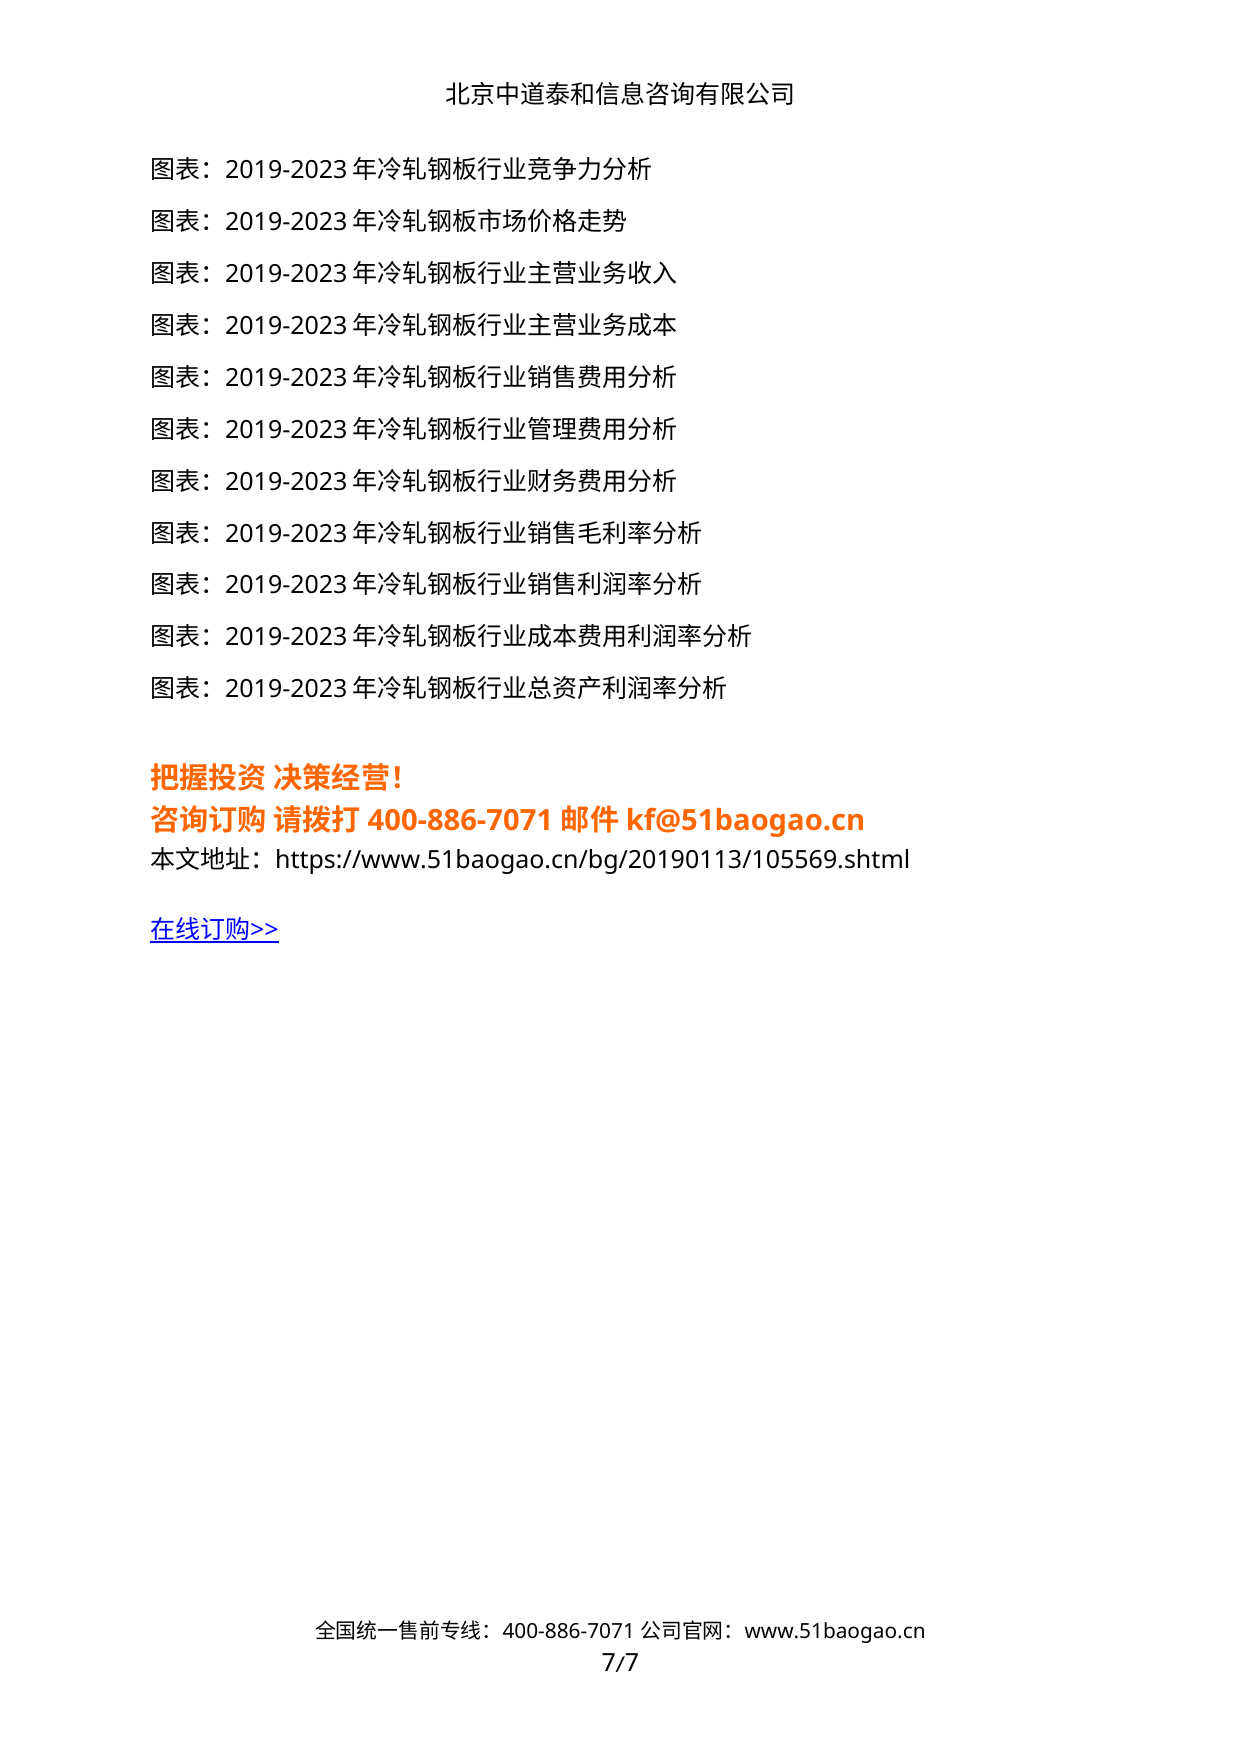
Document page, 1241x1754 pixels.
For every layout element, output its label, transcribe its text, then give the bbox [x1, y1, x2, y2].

text 图表：2019-2023年冷轧钢板行业成本费用利润率分析 [150, 617, 1090, 653]
text 图表：2019-2023年冷轧钢板行业财务费用分析 [150, 461, 1090, 497]
text 在线订购>> [150, 876, 1090, 946]
text 图表：2019-2023年冷轧钢板行业销售费用分析 [150, 357, 1090, 394]
text 图表：2019-2023年冷轧钢板行业销售毛利率分析 [150, 513, 1090, 549]
text 图表：2019-2023年冷轧钢板行业竞争力分析 [150, 150, 1090, 186]
text 图表：2019-2023年冷轧钢板行业主营业务收入 [150, 254, 1090, 290]
text 图表：2019-2023年冷轧钢板行业主营业务成本 [150, 306, 1090, 342]
text 图表：2019-2023年冷轧钢板行业销售利润率分析 [150, 565, 1090, 601]
text 图表：2019-2023年冷轧钢板行业管理费用分析 [150, 409, 1090, 446]
text 图表：2019-2023年冷轧钢板市场价格走势 [150, 202, 1090, 238]
text 图表：2019-2023年冷轧钢板行业总资产利润率分析 [150, 669, 1090, 705]
text 把握投资 决策经营！咨询订购 请拨打 400-886-7071 邮件 kf@51baogao.cn本文地址：https://www.51baogao.cn/bg/20190113/105569.shtml [150, 721, 1090, 876]
